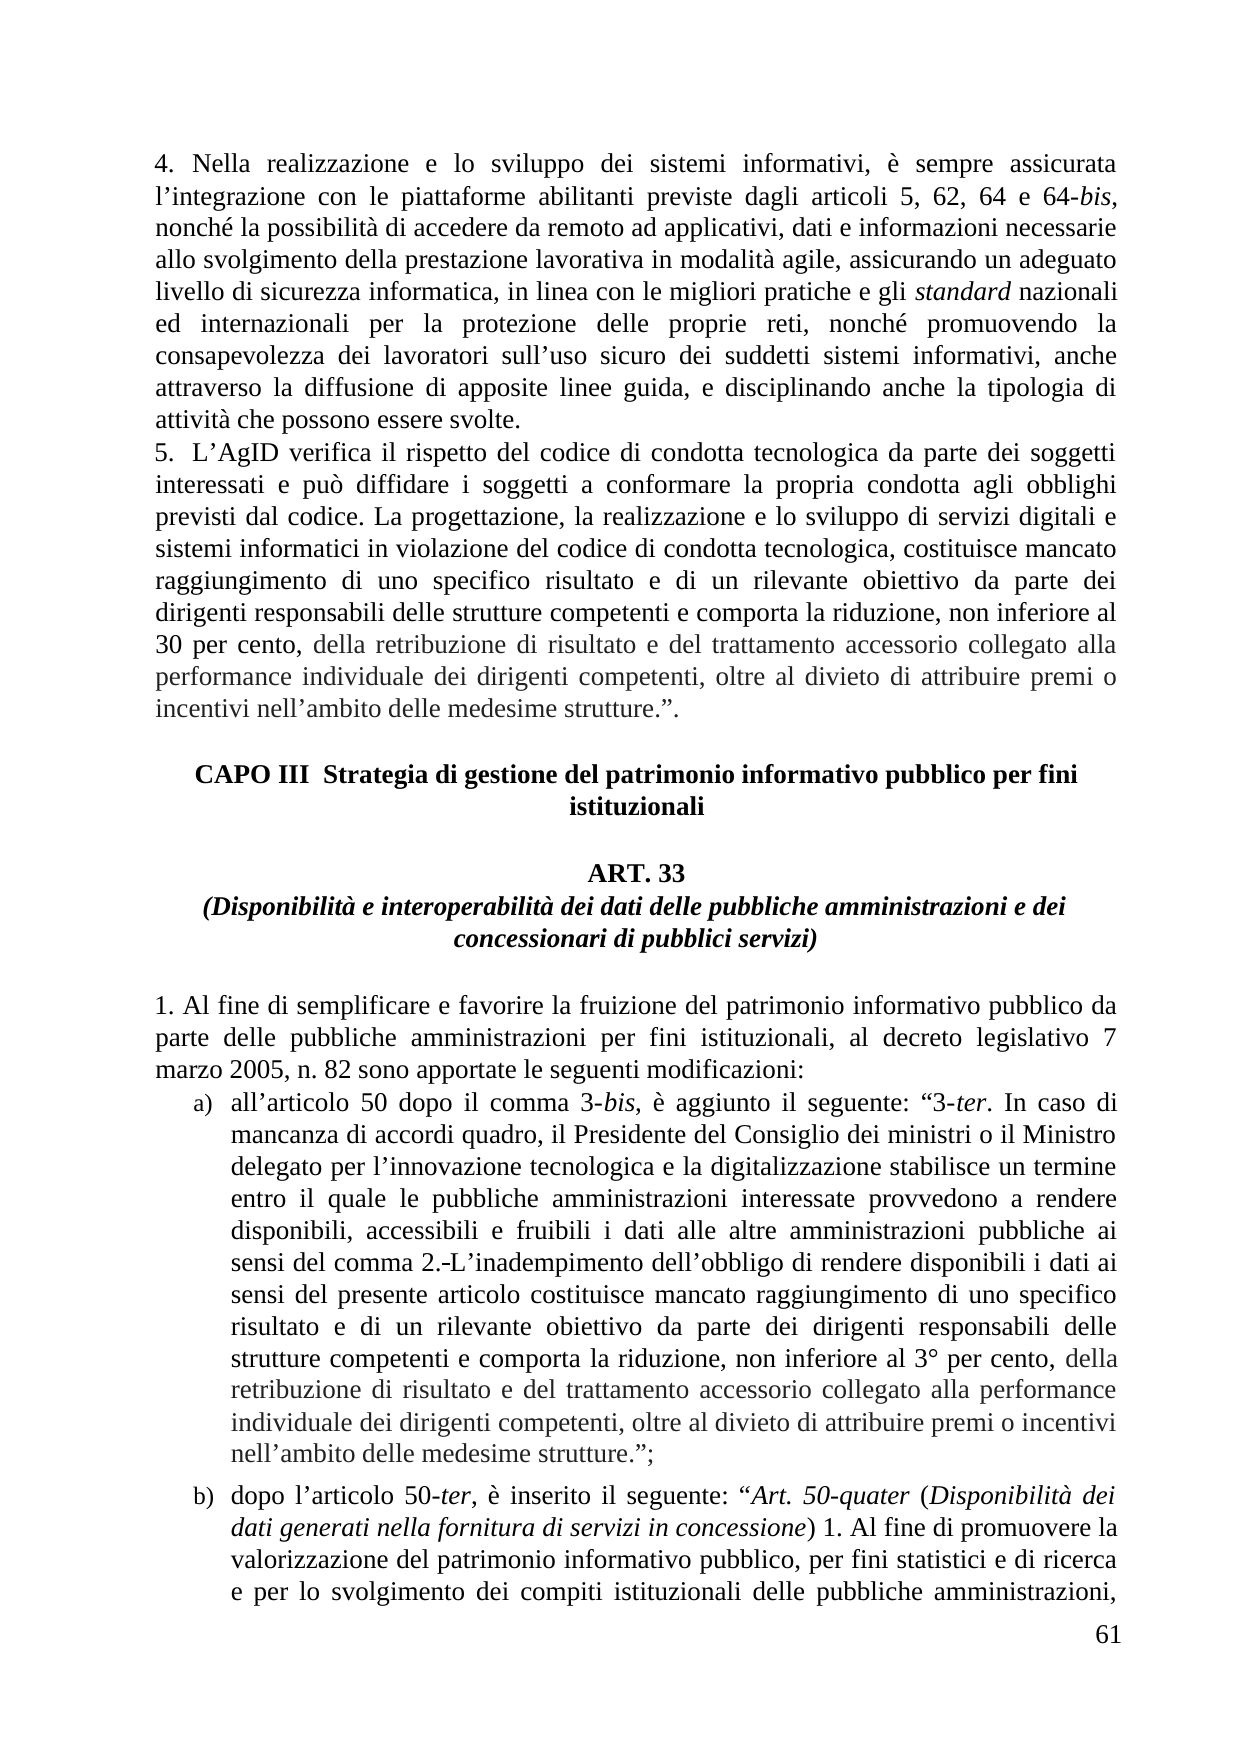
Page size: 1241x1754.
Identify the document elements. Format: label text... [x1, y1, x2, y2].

list L’AgID verifica il rispetto del codice di condotta tecnologica da parte dei soggetti interessati e può diffidare i soggetti a conformare la propria condotta agli obblighi previsti dal codice. La progettazione, la realizzazione e lo sviluppo di servizi digitali e sistemi informatici in violazione del codice di condotta tecnologica, costituisce mancato raggiungimento di uno specifico risultato e di un rilevante obiettivo da parte dei dirigenti responsabili delle strutture competenti e comporta la riduzione, non inferiore al 30 per cento, della retribuzione di risultato e del trattamento accessorio collegato alla performance individuale dei dirigenti competenti, oltre al divieto di attribuire premi o incentivi nell’ambito delle medesime strutture.”. [154, 436, 1118, 723]
subtitle ART. 33 [158, 857, 1115, 888]
list all’articolo 50 dopo il comma 3-bis, è aggiunto il seguente: “3-ter. In caso di mancanza di accordi quadro, il Presidente del Consiglio dei ministri o il Ministro delegato per l’innovazione tecnologica e la digitalizzazione stabilisce un termine entro il quale le pubbliche amministrazioni interessate provvedono a rendere disponibili, accessibili e fruibili i dati alle altre amministrazioni pubbliche ai sensi del comma 2. L’inadempimento dell’obbligo di rendere disponibili i dati ai sensi del presente articolo costituisce mancato raggiungimento di uno specifico risultato e di un rilevante obiettivo da parte dei dirigenti responsabili delle strutture competenti e comporta la riduzione, non inferiore al 3° per cento, della retribuzione di risultato e del trattamento accessorio collegato alla performance individuale dei dirigenti competenti, oltre al divieto di attribuire premi o incentivi nell’ambito delle medesime strutture.”; [193, 1086, 1118, 1469]
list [193, 1479, 1118, 1607]
subtitle (Disponibilità e interoperabilità dei dati delle pubbliche amministrazioni e dei concessionari di pubblici servizi) [159, 890, 1112, 953]
text CAPO III Strategia di gestione del patrimonio informativo pubblico per fini istituzionali [158, 758, 1114, 821]
list Nella realizzazione e lo sviluppo dei sistemi informativi, è sempre assicurata l’integrazione con le piattaforme abilitanti previste dagli articoli 5, 62, 64 e 64-bis, nonché la possibilità di accedere da remoto ad applicativi, dati e informazioni necessarie allo svolgimento della prestazione lavorativa in modalità agile, assicurando un adeguato livello di sicurezza informatica, in linea con le migliori pratiche e gli standard nazionali ed internazionali per la protezione delle proprie reti, nonché promuovendo la consapevolezza dei lavoratori sull’uso sicuro dei suddetti sistemi informativi, anche attraverso la diffusione di apposite linee guida, e disciplinando anche la tipologia di attività che possono essere svolte. [154, 148, 1118, 434]
text 1. Al fine di semplificare e favorire la fruizione del patrimonio informativo pubblico da parte delle pubbliche amministrazioni per fini istituzionali, al decreto legislativo 7 marzo 2005, n. 82 sono apportate le seguenti modificazioni: [154, 989, 1118, 1084]
